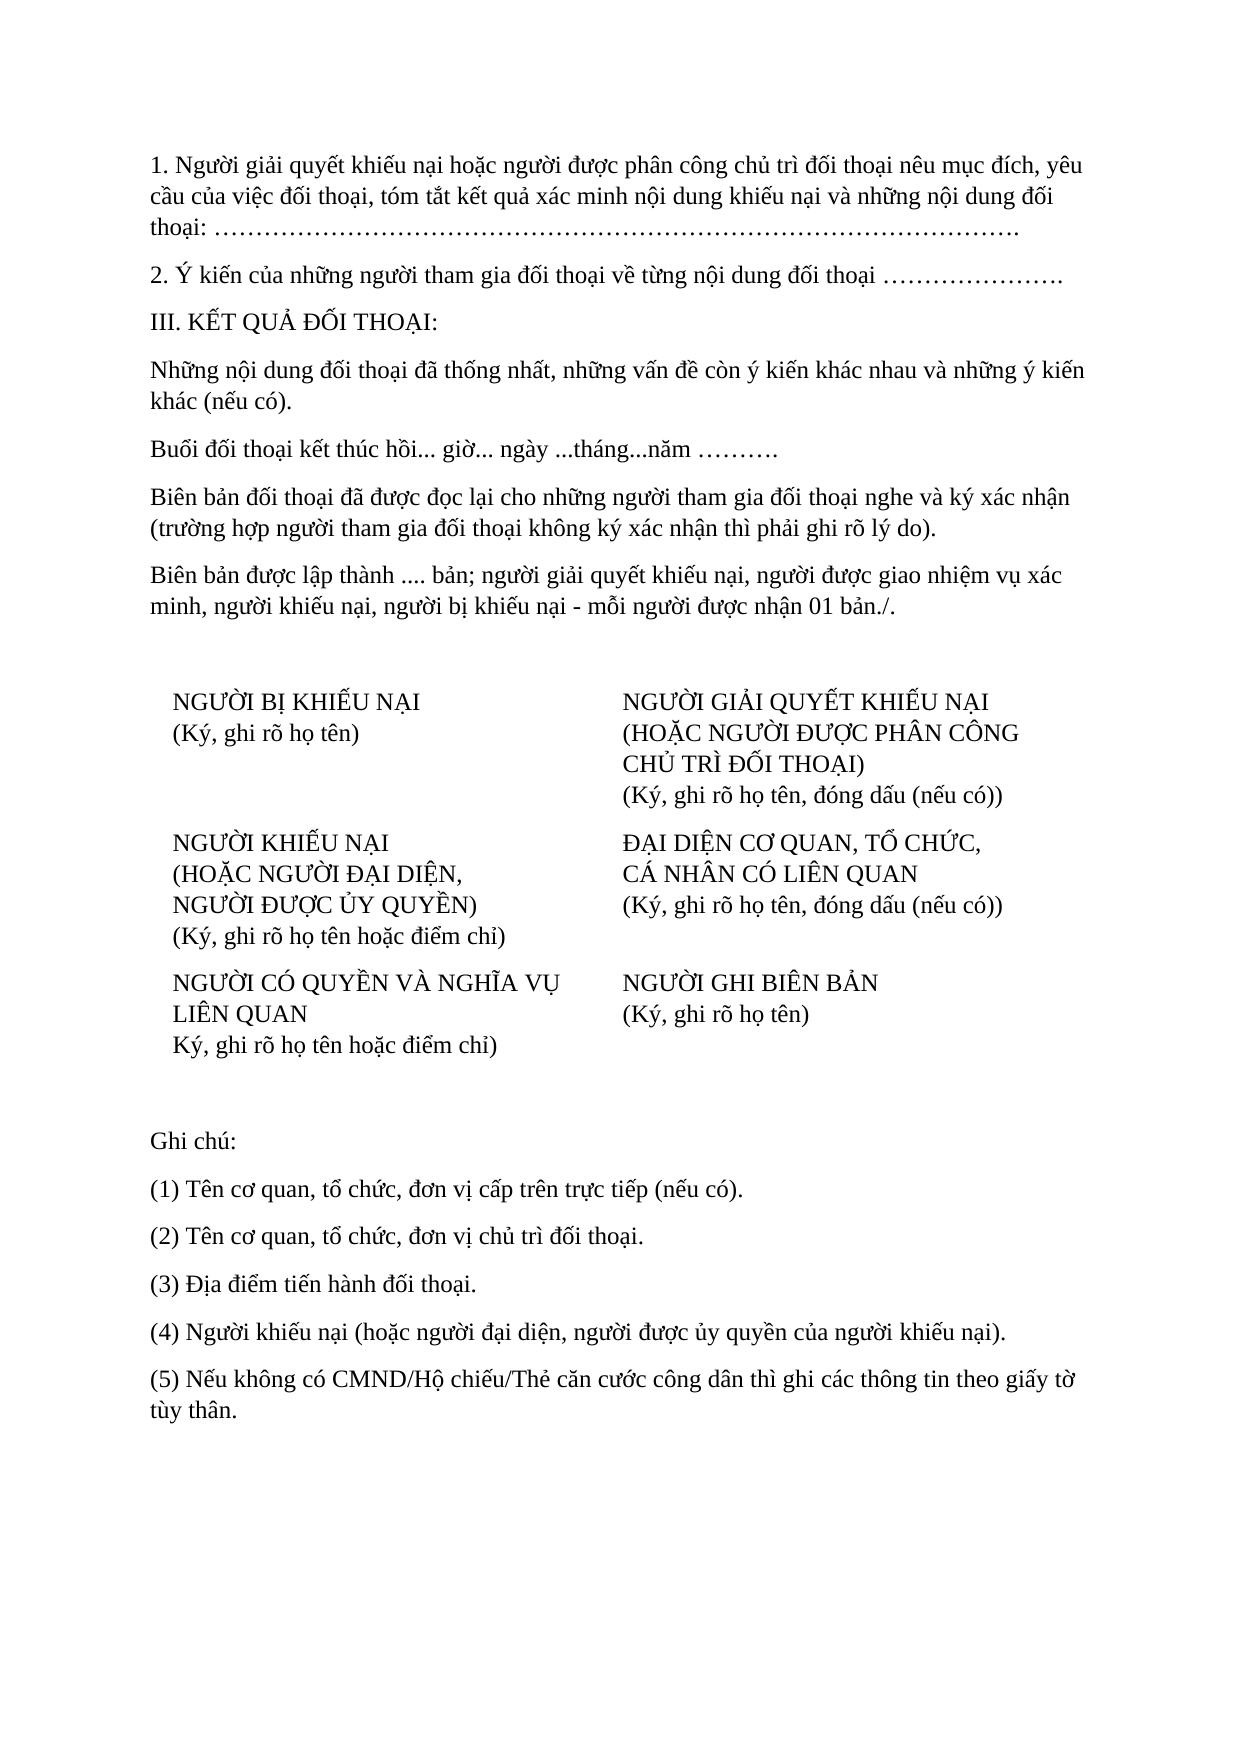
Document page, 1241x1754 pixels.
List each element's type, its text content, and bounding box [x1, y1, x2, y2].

text (5) Nếu không có CMND/Hộ chiếu/Thẻ căn cước công dân thì ghi các thông tin theo giấy tờ tùy thân. [150, 1364, 1090, 1424]
table_cell NGƯỜI CÓ QUYỀN VÀ NGHĨA VỤ LIÊN QUAN Ký, ghi rõ họ tên hoặc điểm chỉ) [161, 969, 611, 1078]
text (4) Người khiếu nại (hoặc người đại diện, người được ủy quyền của người khiếu nại). [150, 1317, 1090, 1346]
text (1) Tên cơ quan, tổ chức, đơn vị cấp trên trực tiếp (nếu có). [150, 1174, 1090, 1202]
text (2) Tên cơ quan, tổ chức, đơn vị chủ trì đối thoại. [150, 1221, 1090, 1250]
table_header NGƯỜI GIẢI QUYẾT KHIẾU NẠI (HOẶC NGƯỜI ĐƯỢC PHÂN CÔNG CHỦ TRÌ ĐỐI THOẠI) (Ký, ghi rõ họ tên, đóng dấu (nếu có)) [611, 687, 1072, 828]
text 1. Người giải quyết khiếu nại hoặc người được phân công chủ trì đối thoại nêu mục đích, yêu cầu của việc đối thoại, tóm tắt kết quả xác minh nội dung khiếu nại và những nội dung đối thoại: ……………………………………………………………………………………. [150, 150, 1090, 241]
text Ghi chú: [150, 1126, 1090, 1155]
text (3) Địa điểm tiến hành đối thoại. [150, 1269, 1090, 1298]
table_cell ĐẠI DIỆN CƠ QUAN, TỔ CHỨC, CÁ NHÂN CÓ LIÊN QUAN (Ký, ghi rõ họ tên, đóng dấu (nếu có)) [611, 828, 1072, 968]
table_cell NGƯỜI GHI BIÊN BẢN (Ký, ghi rõ họ tên) [611, 969, 1072, 1078]
text Những nội dung đối thoại đã thống nhất, những vấn đề còn ý kiến khác nhau và những ý kiến khác (nếu có). [150, 355, 1090, 415]
table_header NGƯỜI BỊ KHIẾU NẠI (Ký, ghi rõ họ tên) [161, 687, 611, 828]
text 2. Ý kiến của những người tham gia đối thoại về từng nội dung đối thoại …………………. [150, 260, 1090, 288]
text Buổi đối thoại kết thúc hồi... giờ... ngày ...tháng...năm ………. [150, 434, 1090, 463]
table_cell NGƯỜI KHIẾU NẠI (HOẶC NGƯỜI ĐẠI DIỆN, NGƯỜI ĐƯỢC ỦY QUYỀN) (Ký, ghi rõ họ tên hoặc điểm chỉ) [161, 828, 611, 968]
text Biên bản được lập thành .... bản; người giải quyết khiếu nại, người được giao nhiệm vụ xác minh, người khiếu nại, người bị khiếu nại - mỗi người được nhận 01 bản./. [150, 560, 1090, 620]
text Biên bản đối thoại đã được đọc lại cho những người tham gia đối thoại nghe và ký xác nhận (trường hợp người tham gia đối thoại không ký xác nhận thì phải ghi rõ lý do). [150, 482, 1090, 541]
text III. KẾT QUẢ ĐỐI THOẠI: [150, 307, 1090, 336]
